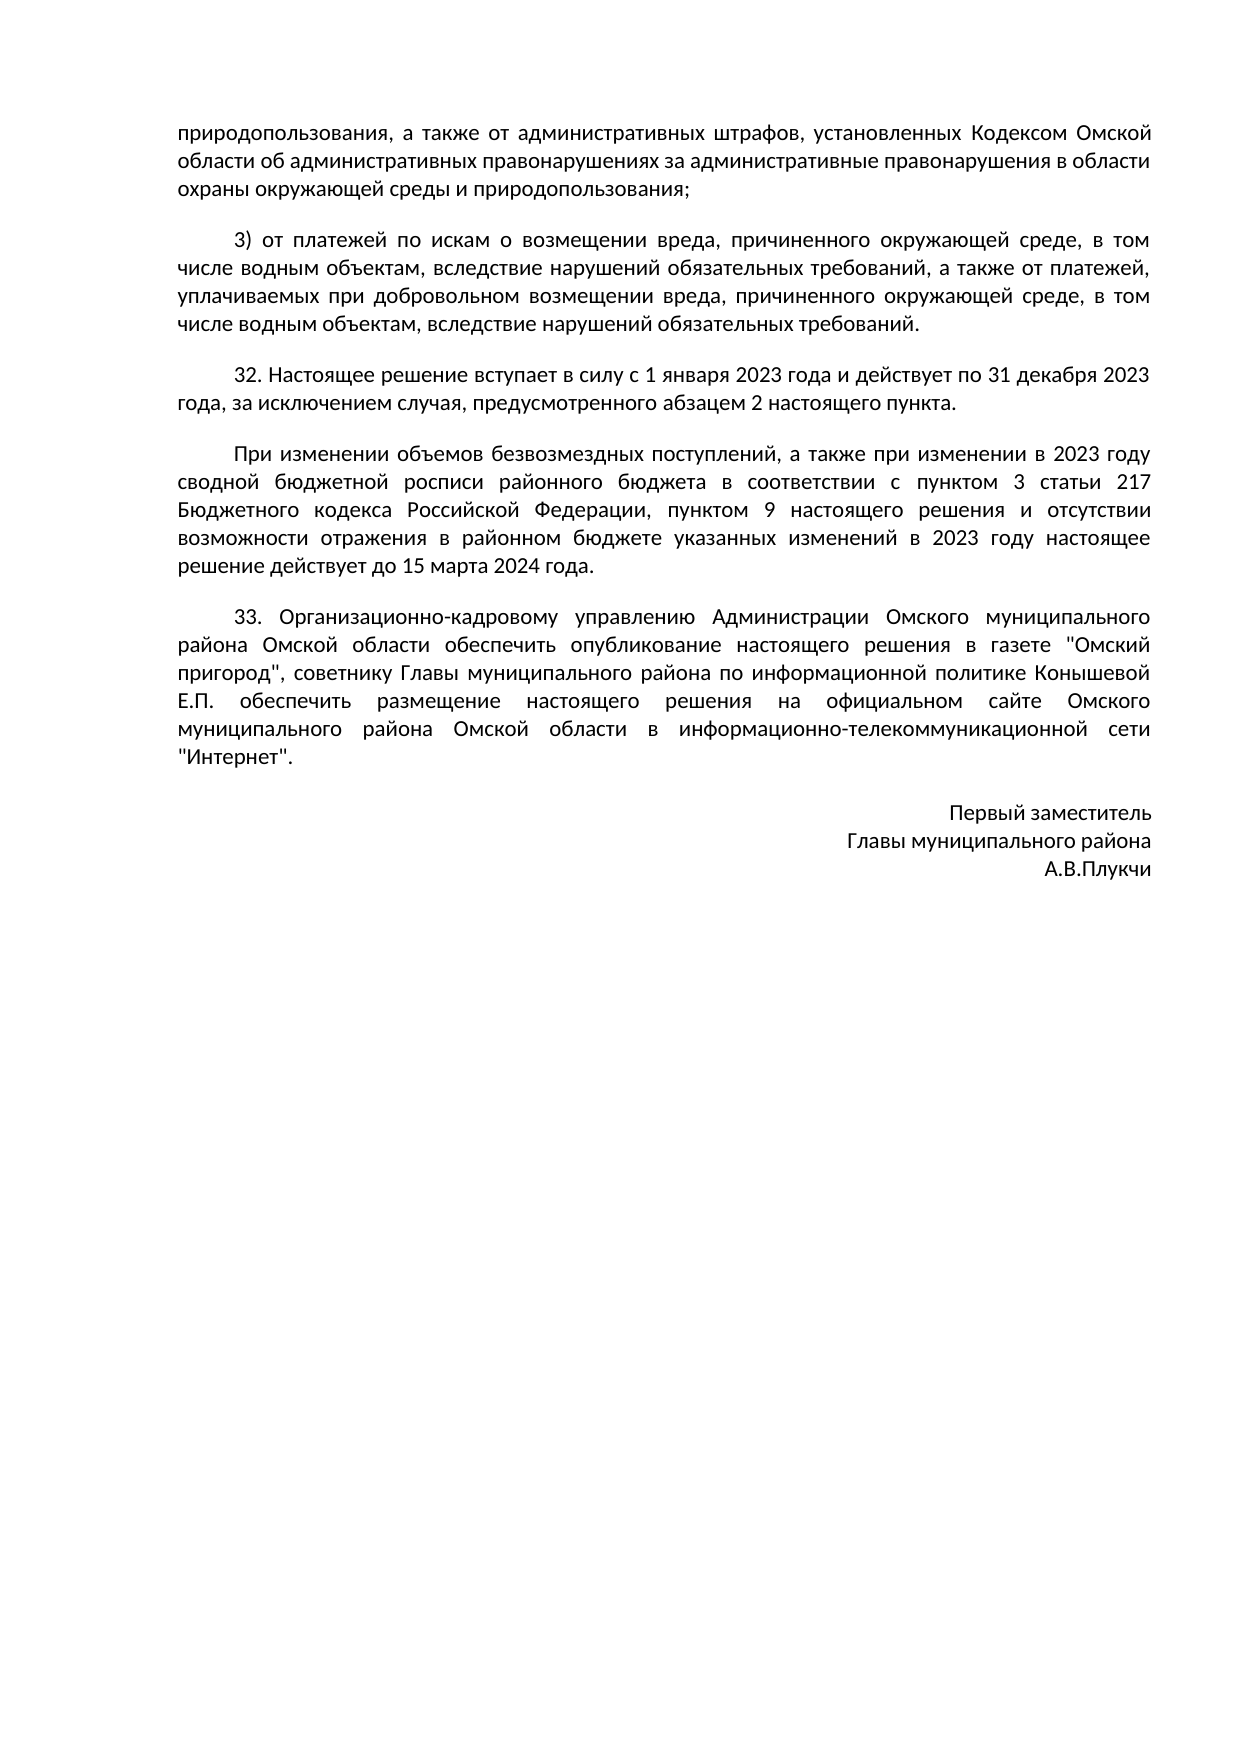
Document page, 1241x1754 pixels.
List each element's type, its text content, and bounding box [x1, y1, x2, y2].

text Первый заместитель [177, 798, 1152, 826]
text А.В.Плукчи [177, 854, 1152, 882]
text Главы муниципального района [177, 826, 1152, 854]
text 3) от платежей по искам о возмещении вреда, причиненного окружающей среде, в том числе водным объектам, вследствие нарушений обязательных требований, а также от платежей, уплачиваемых при добровольном возмещении вреда, причиненного окружающей среде, в том числе водным объектам, вследствие нарушений обязательных требований. [177, 225, 1152, 337]
text 33. Организационно-кадровому управлению Администрации Омского муниципального района Омской области обеспечить опубликование настоящего решения в газете "Омский пригород", советнику Главы муниципального района по информационной политике Конышевой Е.П. обеспечить размещение настоящего решения на официальном сайте Омского муниципального района Омской области в информационно-телекоммуникационной сети "Интернет". [177, 602, 1152, 770]
text При изменении объемов безвозмездных поступлений, а также при изменении в 2023 году сводной бюджетной росписи районного бюджета в соответствии с пунктом 3 статьи 217 Бюджетного кодекса Российской Федерации, пунктом 9 настоящего решения и отсутствии возможности отражения в районном бюджете указанных изменений в 2023 году настоящее решение действует до 15 марта 2024 года. [177, 439, 1152, 579]
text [177, 118, 1152, 202]
text 32. Настоящее решение вступает в силу с 1 января 2023 года и действует по 31 декабря 2023 года, за исключением случая, предусмотренного абзацем 2 настоящего пункта. [177, 360, 1152, 416]
